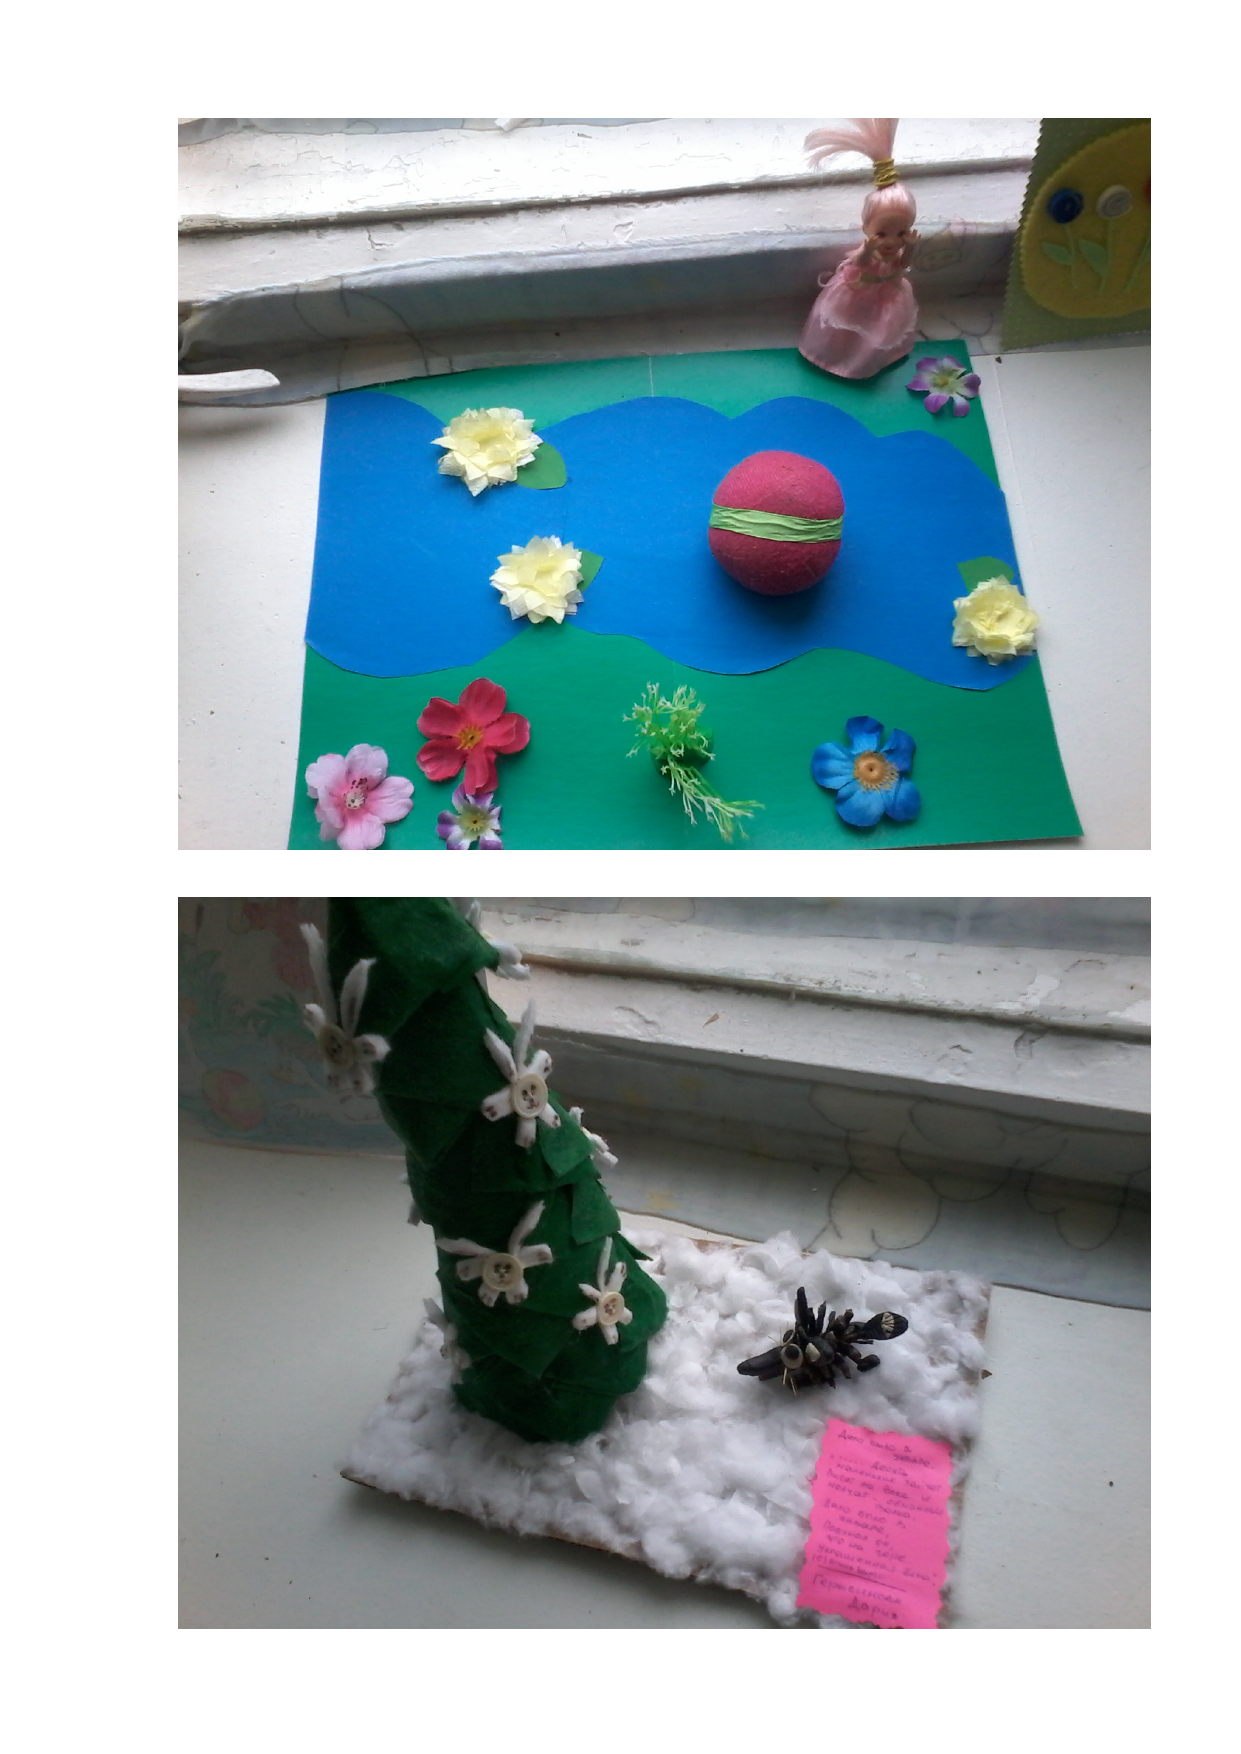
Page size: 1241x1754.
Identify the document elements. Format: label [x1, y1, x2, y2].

picture [178, 118, 1151, 850]
picture [178, 897, 1151, 1629]
